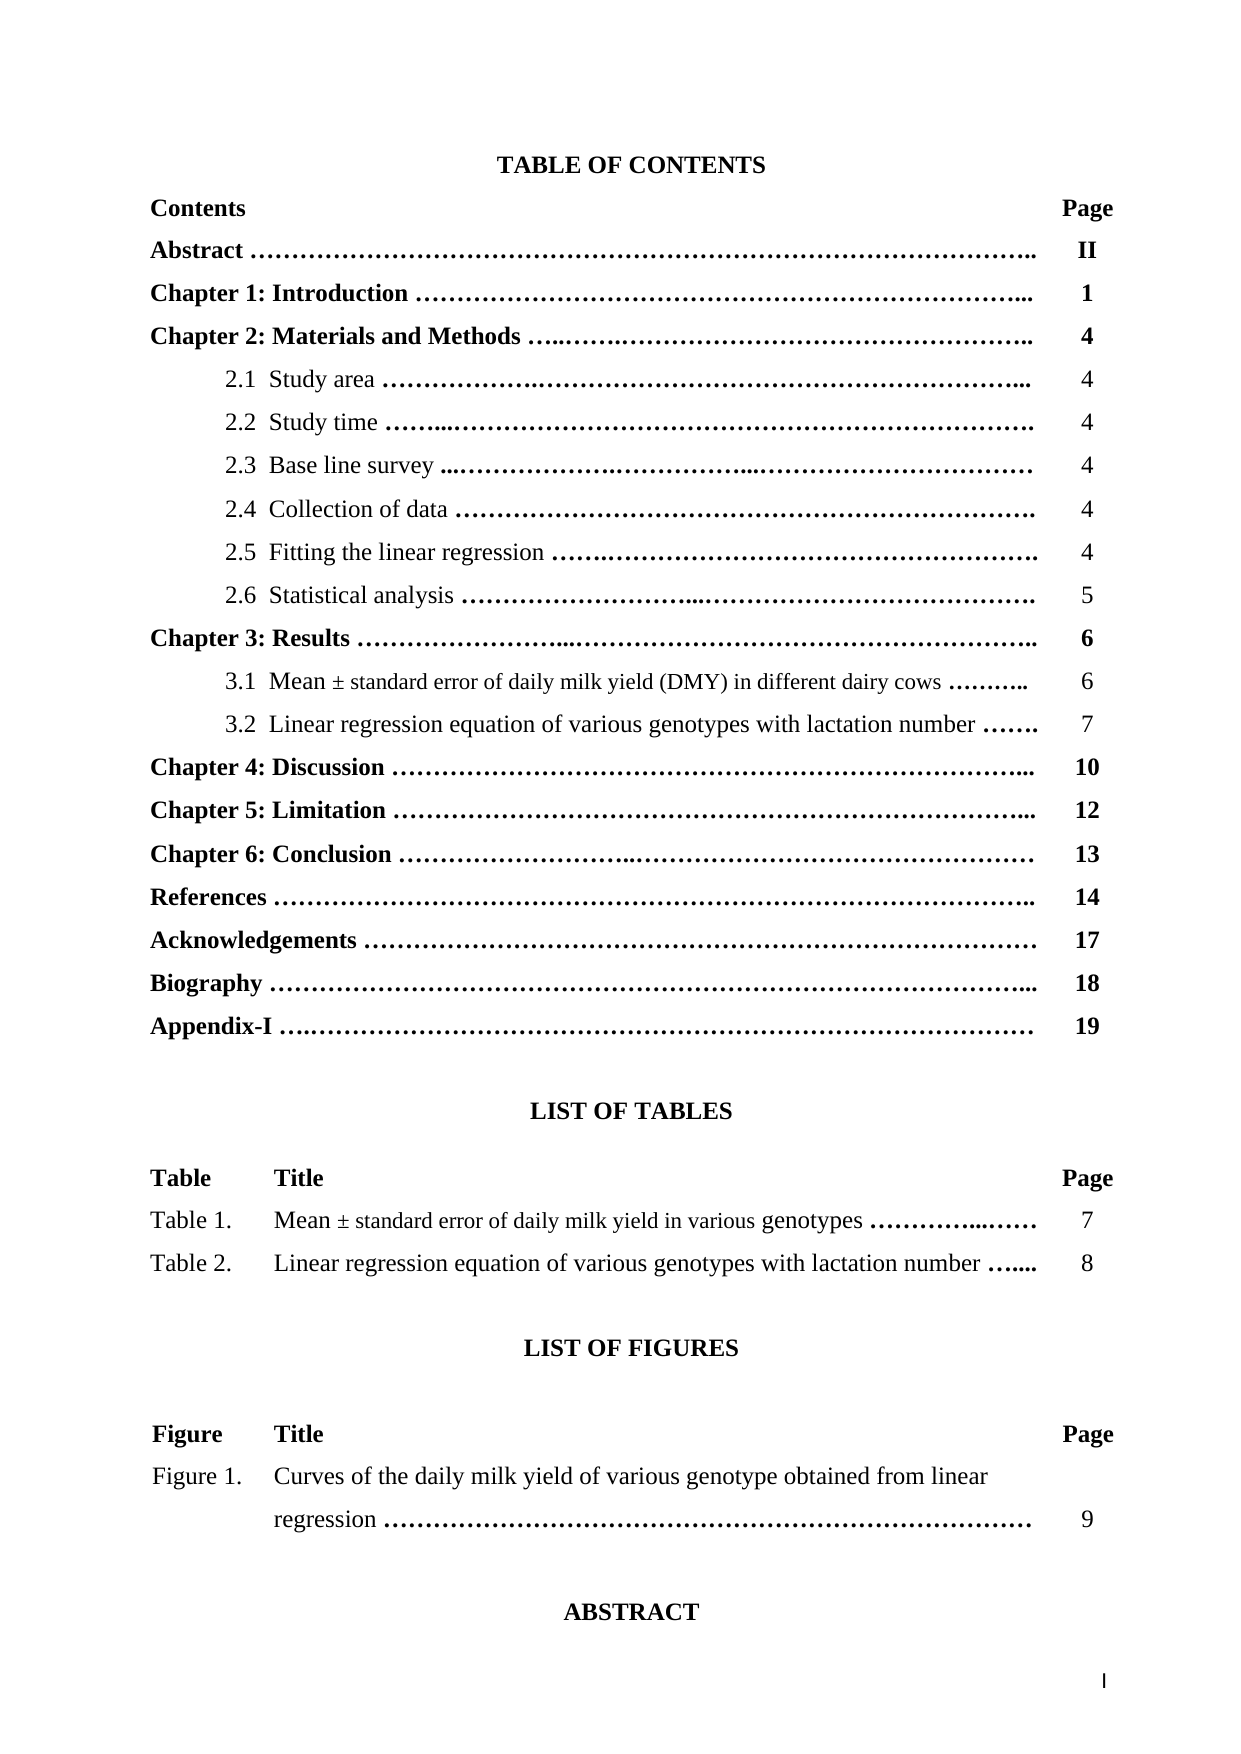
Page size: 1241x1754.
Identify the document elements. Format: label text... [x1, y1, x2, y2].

table_cell Table 1. Table 2. [139, 1205, 262, 1290]
table_header Contents [139, 193, 1050, 235]
table_cell 9 [1050, 1461, 1125, 1548]
table_cell Abstract ………………………………………………………………………………….. Chapter 1: Introduction ………………………………………………………………... Chapter 2: Materials and Methods …..…….………………………………………….. 2.1 Study area ……………….…………………………………………………... 2.2 Study time ……...……………………………………………………………. 2.3 Base line survey ...……………….……………...…………………………… 2.4 Collection of data ……………………………………………………………. 2.5 Fitting the linear regression …….……………………………………………. 2.6 Statistical analysis ………………………...…………………………………. Chapter 3: Results ……………………...……………………………………………….. 3.1 Mean ± standard error of daily milk yield (DMY) in different dairy cows ……….. 3.2 Linear regression equation of various genotypes with lactation number ……. Chapter 4: Discussion …………………………………………………………………... Chapter 5: Limitation …………………………………………………………………... Chapter 6: Conclusion ………………………..………………………………………… References ……………………………………………………………………………….. Acknowledgements ……………………………………………………………………… Biography ………………………………………………………………………………... Appendix-I ….…………………………………………………………………………… [139, 235, 1050, 1053]
table_header Page [1050, 1420, 1125, 1461]
table_header Title [263, 1420, 1050, 1461]
text LIST OF TABLES [150, 1096, 1113, 1125]
table_header Table [139, 1163, 262, 1205]
table_cell 7 8 [1050, 1205, 1124, 1290]
table_header Figure [141, 1420, 262, 1461]
text ABSTRACT [150, 1597, 1113, 1626]
text LIST OF FIGURES [150, 1333, 1113, 1362]
text TABLE OF CONTENTS [150, 150, 1113, 179]
table_cell Mean ± standard error of daily milk yield in various genotypes …………...…… Linear regression equation of various genotypes with lactation number ….... [263, 1205, 1050, 1290]
table_header Title [263, 1163, 1050, 1205]
table_cell Curves of the daily milk yield of various genotype obtained from linear regression …………………………………………………………………… [263, 1461, 1050, 1548]
table_cell II 1 4 4 4 4 4 4 5 6 6 7 10 12 13 14 17 18 19 [1050, 235, 1124, 1053]
table_header Page [1050, 1163, 1124, 1205]
table_header Page [1050, 193, 1124, 235]
table_cell Figure 1. [141, 1461, 262, 1548]
